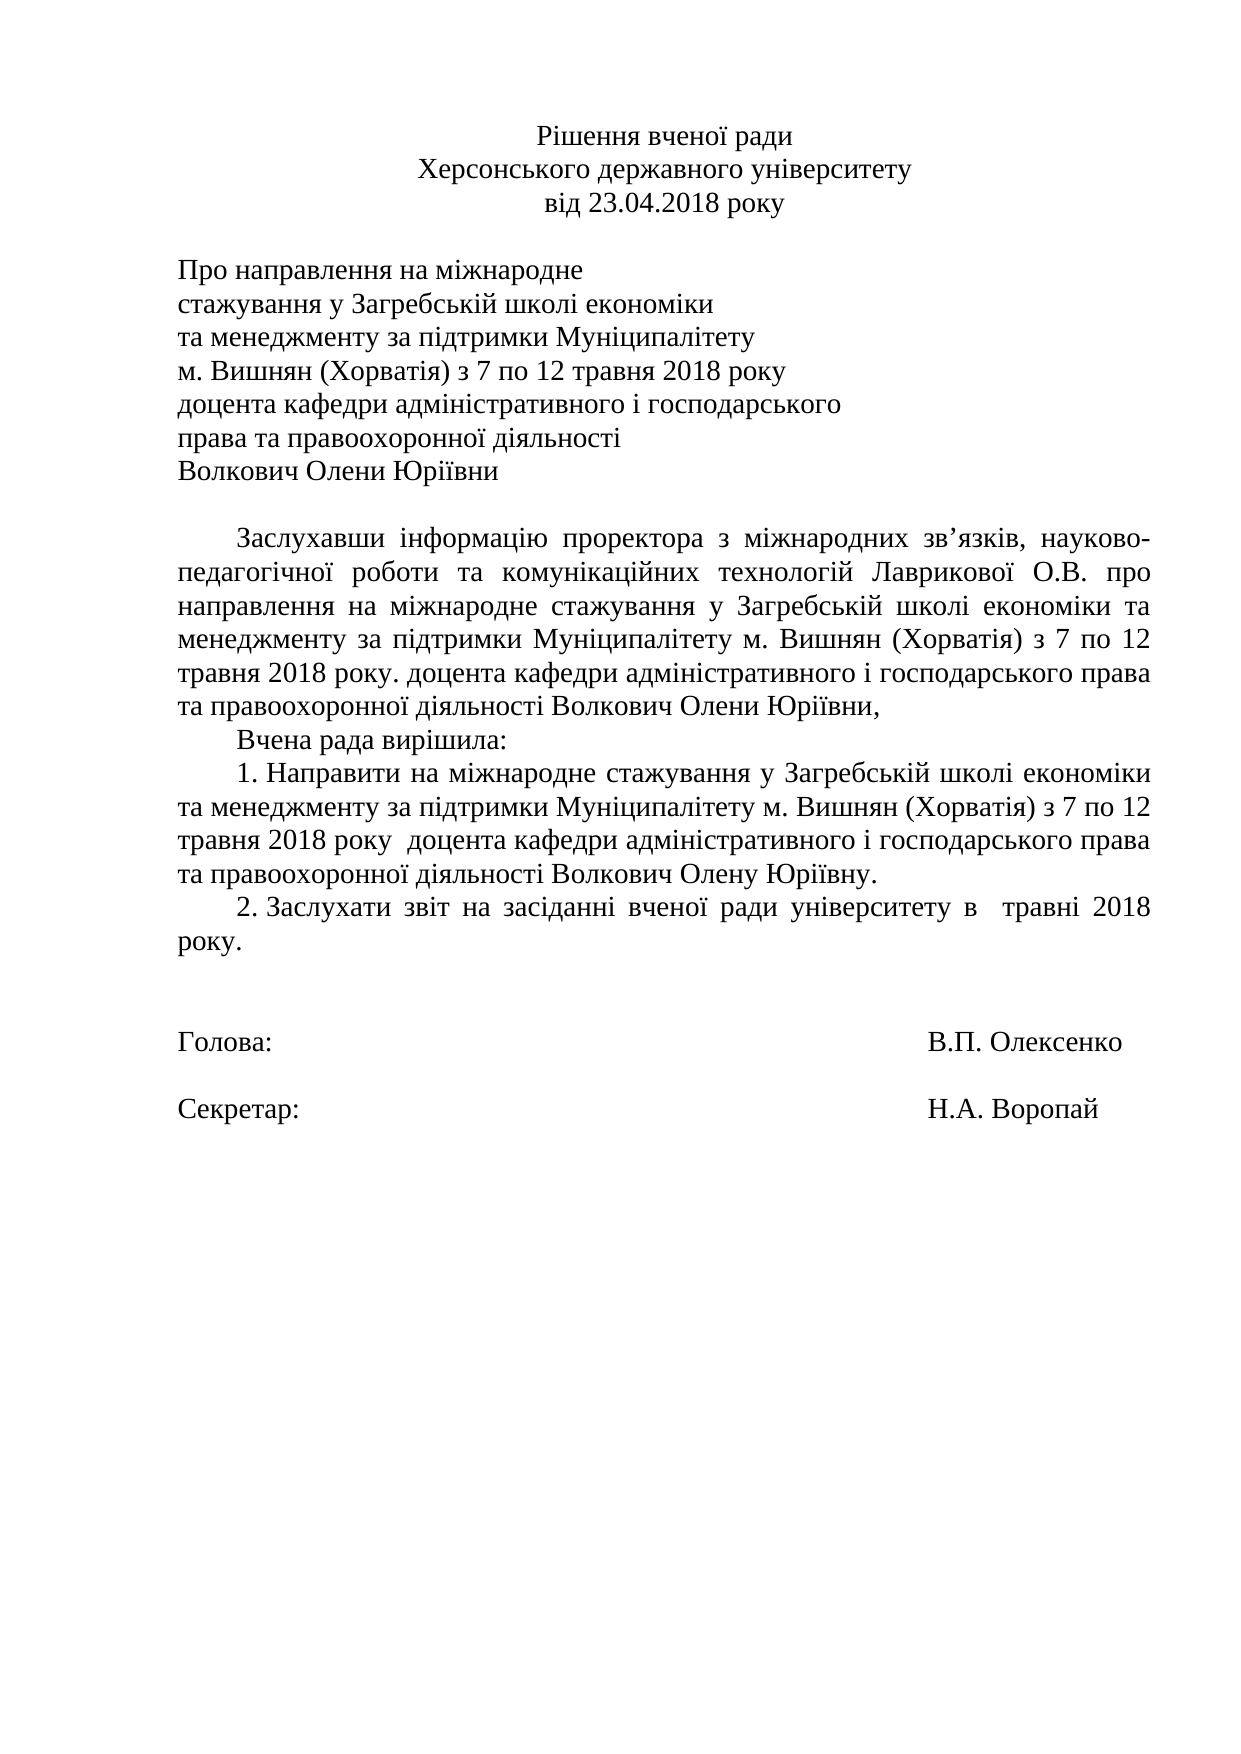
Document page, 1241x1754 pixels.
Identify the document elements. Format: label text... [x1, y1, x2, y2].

subtitle Херсонського державного університету [177, 152, 1152, 185]
text права та правоохоронної діяльності [177, 420, 1152, 453]
text доцента кафедри адміністративного і господарського [177, 386, 1152, 420]
text Волкович Олени Юріївни [177, 453, 1152, 487]
text та менеджменту за підтримки Муніципалітету [177, 319, 1152, 353]
list Заслухати звіт на засіданні вченої ради університету в травні 2018 року. [177, 889, 1152, 957]
text від 23.04.2018 року [177, 185, 1152, 219]
text Секретар: Н.А. Воропай [177, 1091, 1152, 1124]
subtitle Рішення вченої ради [177, 118, 1152, 152]
text Вчена рада вирішила: [177, 722, 1152, 755]
list Направити на міжнародне стажування у Загребській школі економіки та менеджменту за підтримки Муніципалітету м. Вишнян (Хорватія) з 7 по 12 травня 2018 року доцента кафедри адміністративного і господарського права та правоохоронної діяльності Волкович Олену Юріївну. [177, 755, 1152, 889]
text Голова: В.П. Олексенко [177, 1024, 1152, 1057]
text Заслухавши інформацію проректора з міжнародних зв’язків, науково-педагогічної роботи та комунікаційних технологій Лаврикової О.В. про направлення на міжнародне стажування у Загребській школі економіки та менеджменту за підтримки Муніципалітету м. Вишнян (Хорватія) з 7 по 12 травня 2018 року. доцента кафедри адміністративного і господарського права та правоохоронної діяльності Волкович Олени Юріївни, [177, 521, 1152, 722]
text стажування у Загребській школі економіки [177, 286, 1152, 319]
text Про направлення на міжнародне [177, 252, 1152, 286]
text м. Вишнян (Хорватія) з 7 по 12 травня 2018 року [177, 353, 1152, 386]
